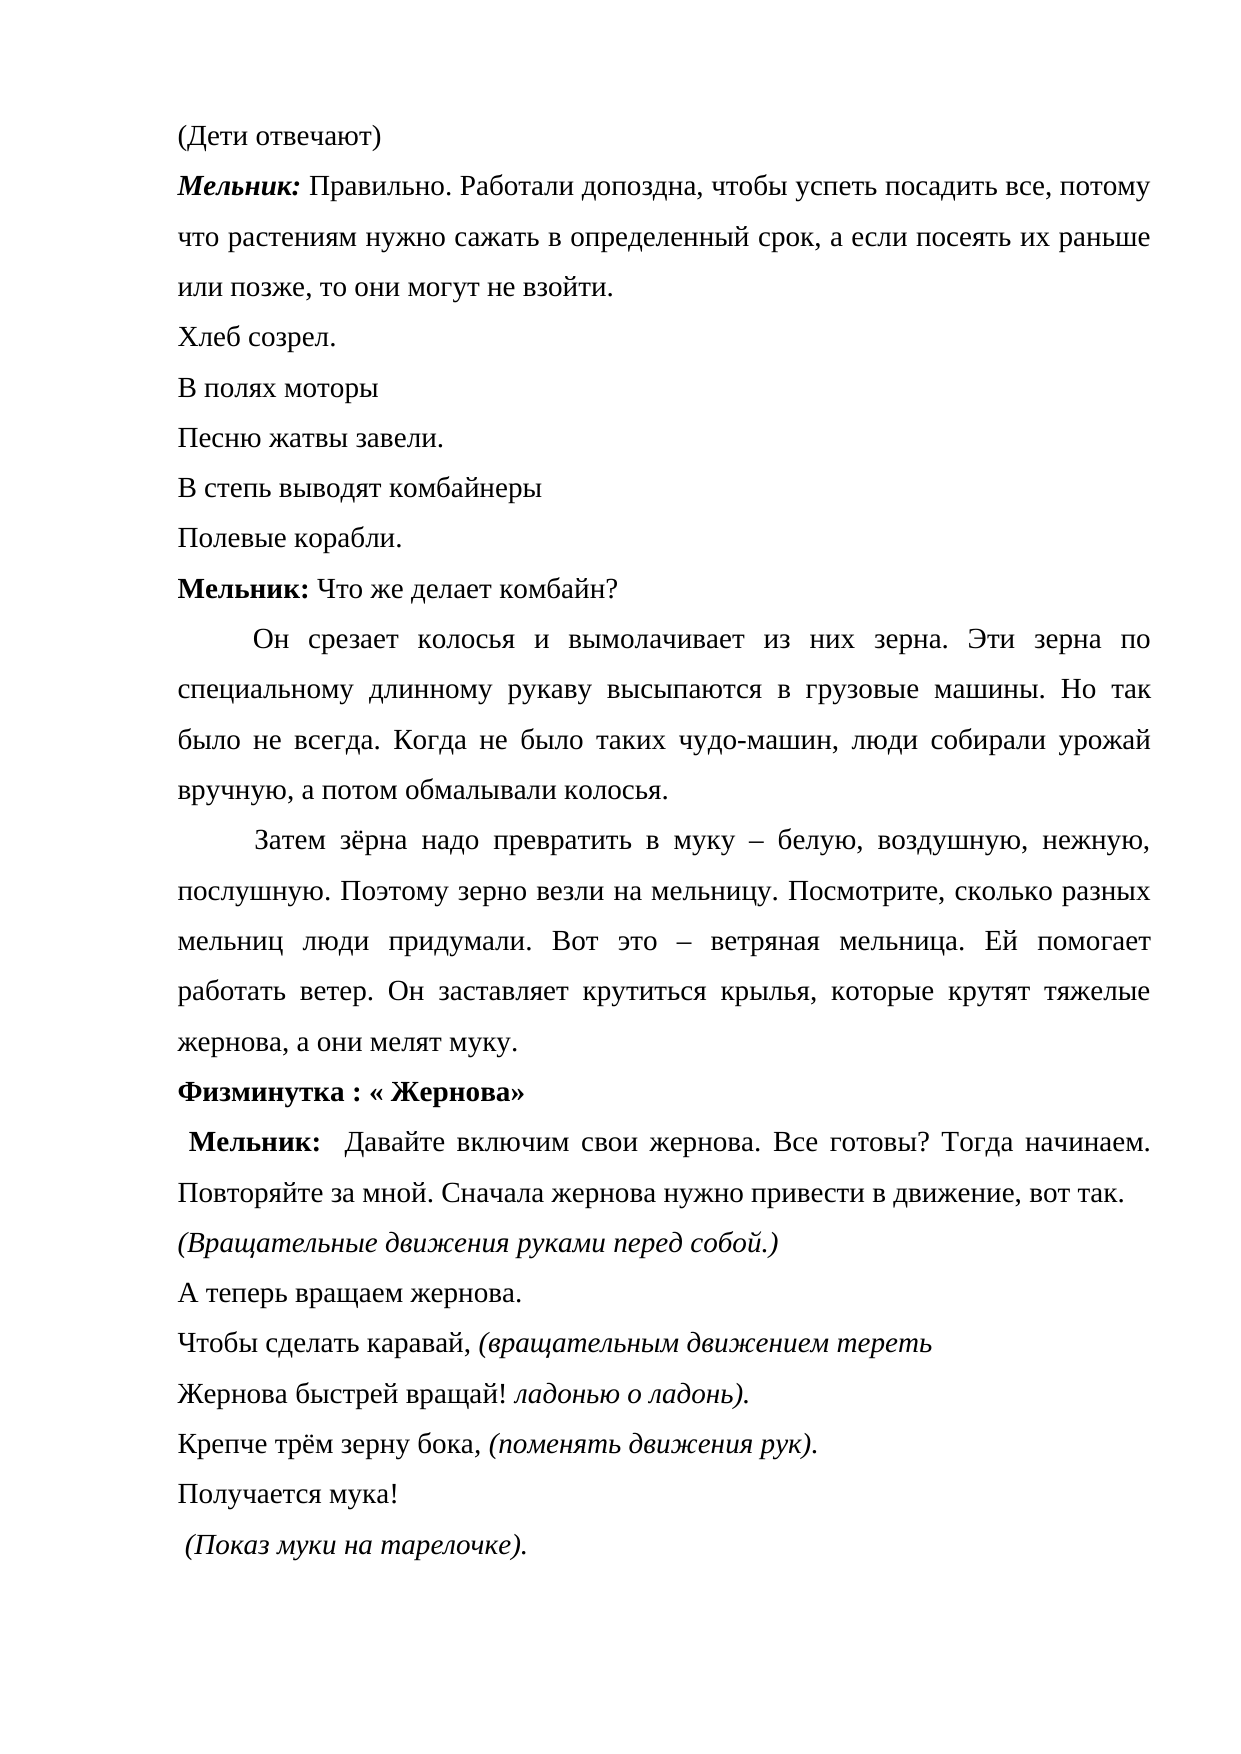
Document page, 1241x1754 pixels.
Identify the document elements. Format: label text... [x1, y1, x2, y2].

text Мельник: Правильно. Работали допоздна, чтобы успеть посадить все, потому что растениям нужно сажать в определенный срок, а если посеять их раньше или позже, то они могут не взойти. [177, 168, 1152, 303]
text (Вращательные движения руками перед собой.) [177, 1225, 1152, 1258]
text Хлеб созрел. [177, 319, 1152, 353]
text Чтобы сделать каравай, (вращательным движением тереть Жернова быстрей вращай! ладонью о ладонь). Крепче трём зерну бока, (поменять движения рук). Получается мука! [177, 1326, 1152, 1510]
text В полях моторы [177, 370, 1152, 403]
text Физминутка : « Жернова» [177, 1074, 1152, 1108]
text Мельник: Что же делает комбайн? [177, 571, 1152, 604]
text (Показ муки на тарелочке). [177, 1527, 1152, 1560]
text Затем зёрна надо превратить в муку – белую, воздушную, нежную, послушную. Поэтому зерно везли на мельницу. Посмотрите, сколько разных мельниц люди придумали. Вот это – ветряная мельница. Ей помогает работать ветер. Он заставляет крутиться крылья, которые крутят тяжелые жернова, а они мелят муку. [177, 822, 1152, 1057]
text (Дети отвечают) [177, 118, 1152, 152]
text А теперь вращаем жернова. [177, 1275, 1152, 1309]
text Он срезает колосья и вымолачивает из них зерна. Эти зерна по специальному длинному рукаву высыпаются в грузовые машины. Но так было не всегда. Когда не было таких чудо-машин, люди собирали урожай вручную, а потом обмалывали колосья. [177, 621, 1152, 806]
text Полевые корабли. [177, 521, 1152, 554]
text Мельник: Давайте включим свои жернова. Все готовы? Тогда начинаем. Повторяйте за мной. Сначала жернова нужно привести в движение, вот так. [177, 1124, 1152, 1208]
text Песню жатвы завели. [177, 420, 1152, 453]
text В степь выводят комбайнеры [177, 470, 1152, 504]
